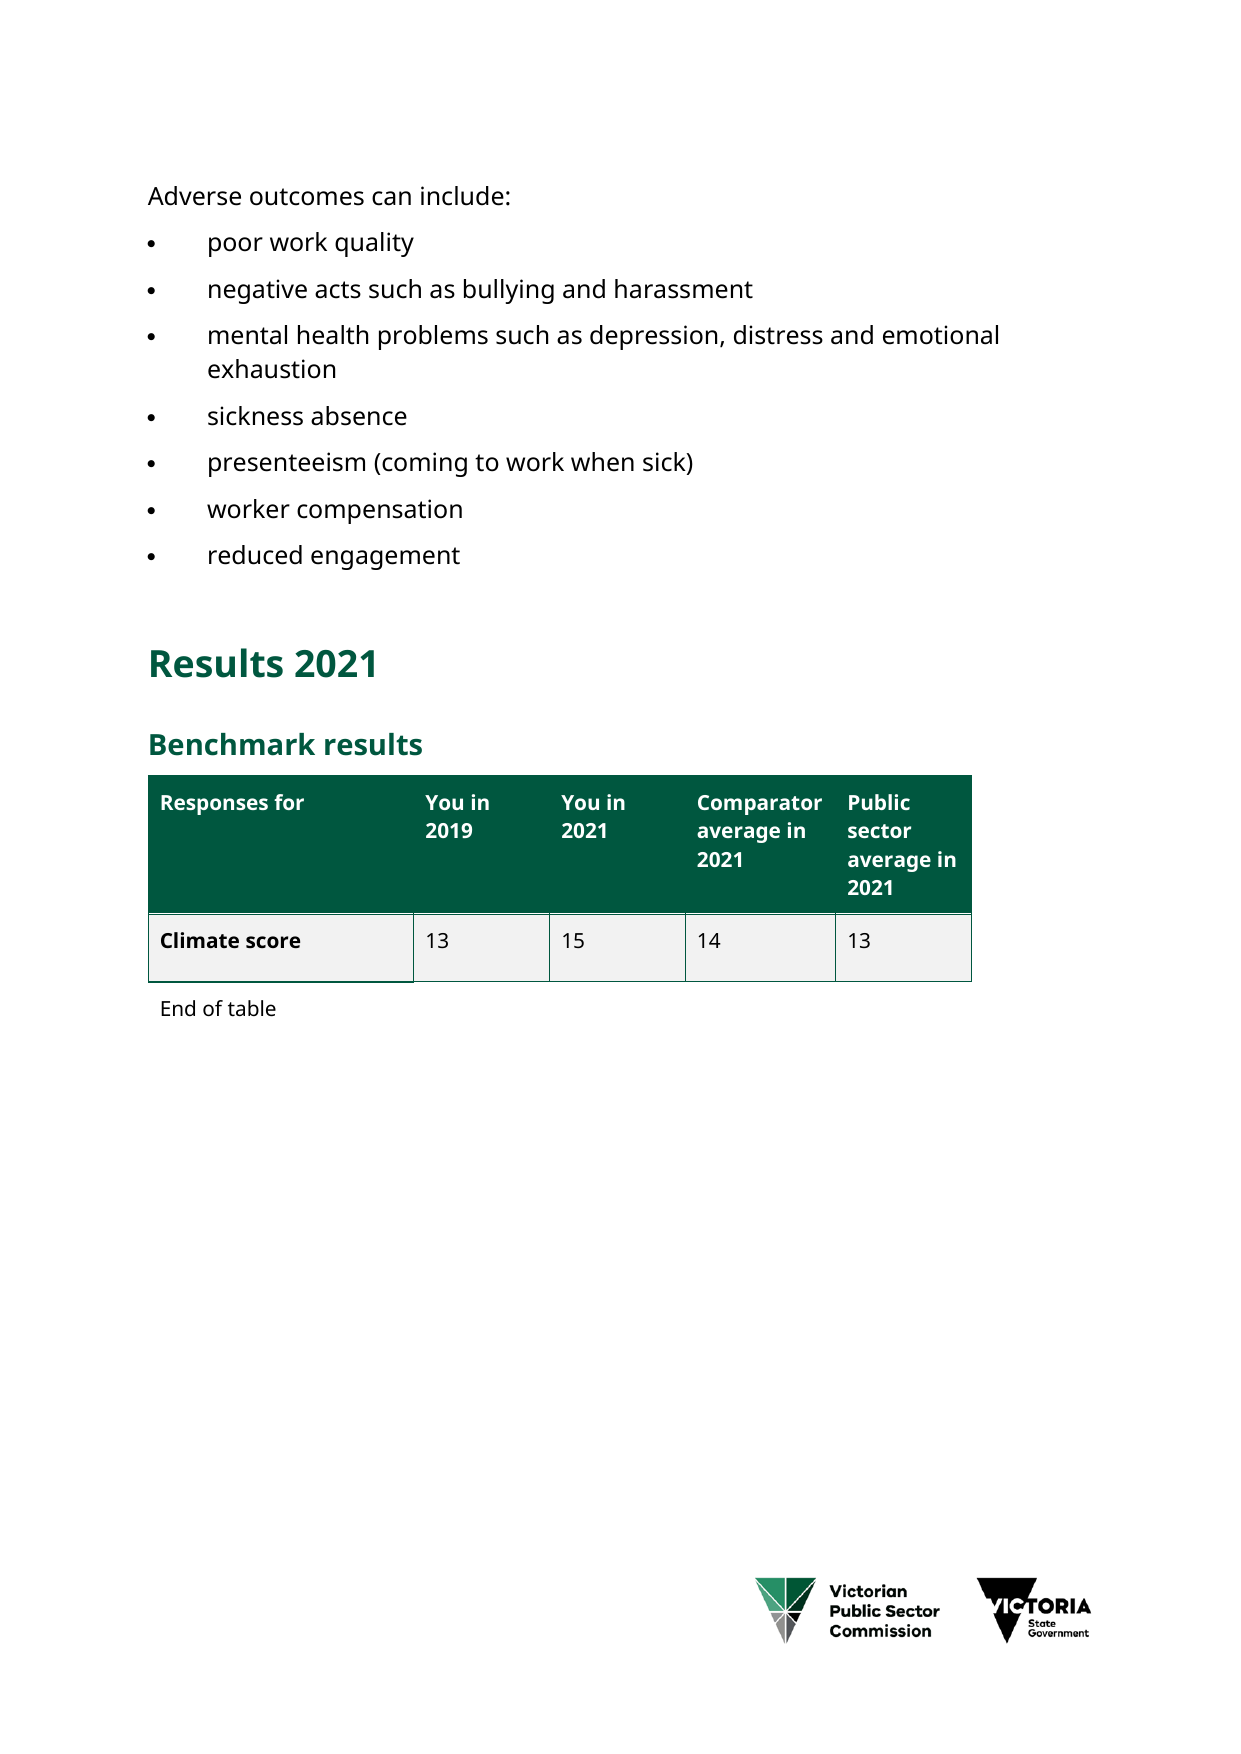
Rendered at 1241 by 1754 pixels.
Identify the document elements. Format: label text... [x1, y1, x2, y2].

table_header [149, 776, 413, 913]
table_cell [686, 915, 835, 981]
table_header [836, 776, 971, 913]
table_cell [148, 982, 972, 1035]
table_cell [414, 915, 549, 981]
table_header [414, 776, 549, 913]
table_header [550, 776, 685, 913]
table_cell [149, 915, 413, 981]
list worker compensation [148, 491, 1092, 525]
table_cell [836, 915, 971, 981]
subtitle Results 2021 [148, 637, 1092, 688]
subtitle Benchmark results [148, 724, 1092, 763]
list mental health problems such as depression, distress and emotional exhaustion [148, 318, 1092, 386]
text Adverse outcomes can include: [148, 178, 1092, 213]
list presenteeism (coming to work when sick) [148, 445, 1092, 479]
list negative acts such as bullying and harassment [148, 271, 1092, 306]
list reduced engagement [148, 538, 1092, 572]
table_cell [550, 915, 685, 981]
picture [754, 1577, 1093, 1645]
list poor work quality [148, 225, 1092, 259]
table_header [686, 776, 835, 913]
list sickness absence [148, 398, 1092, 432]
